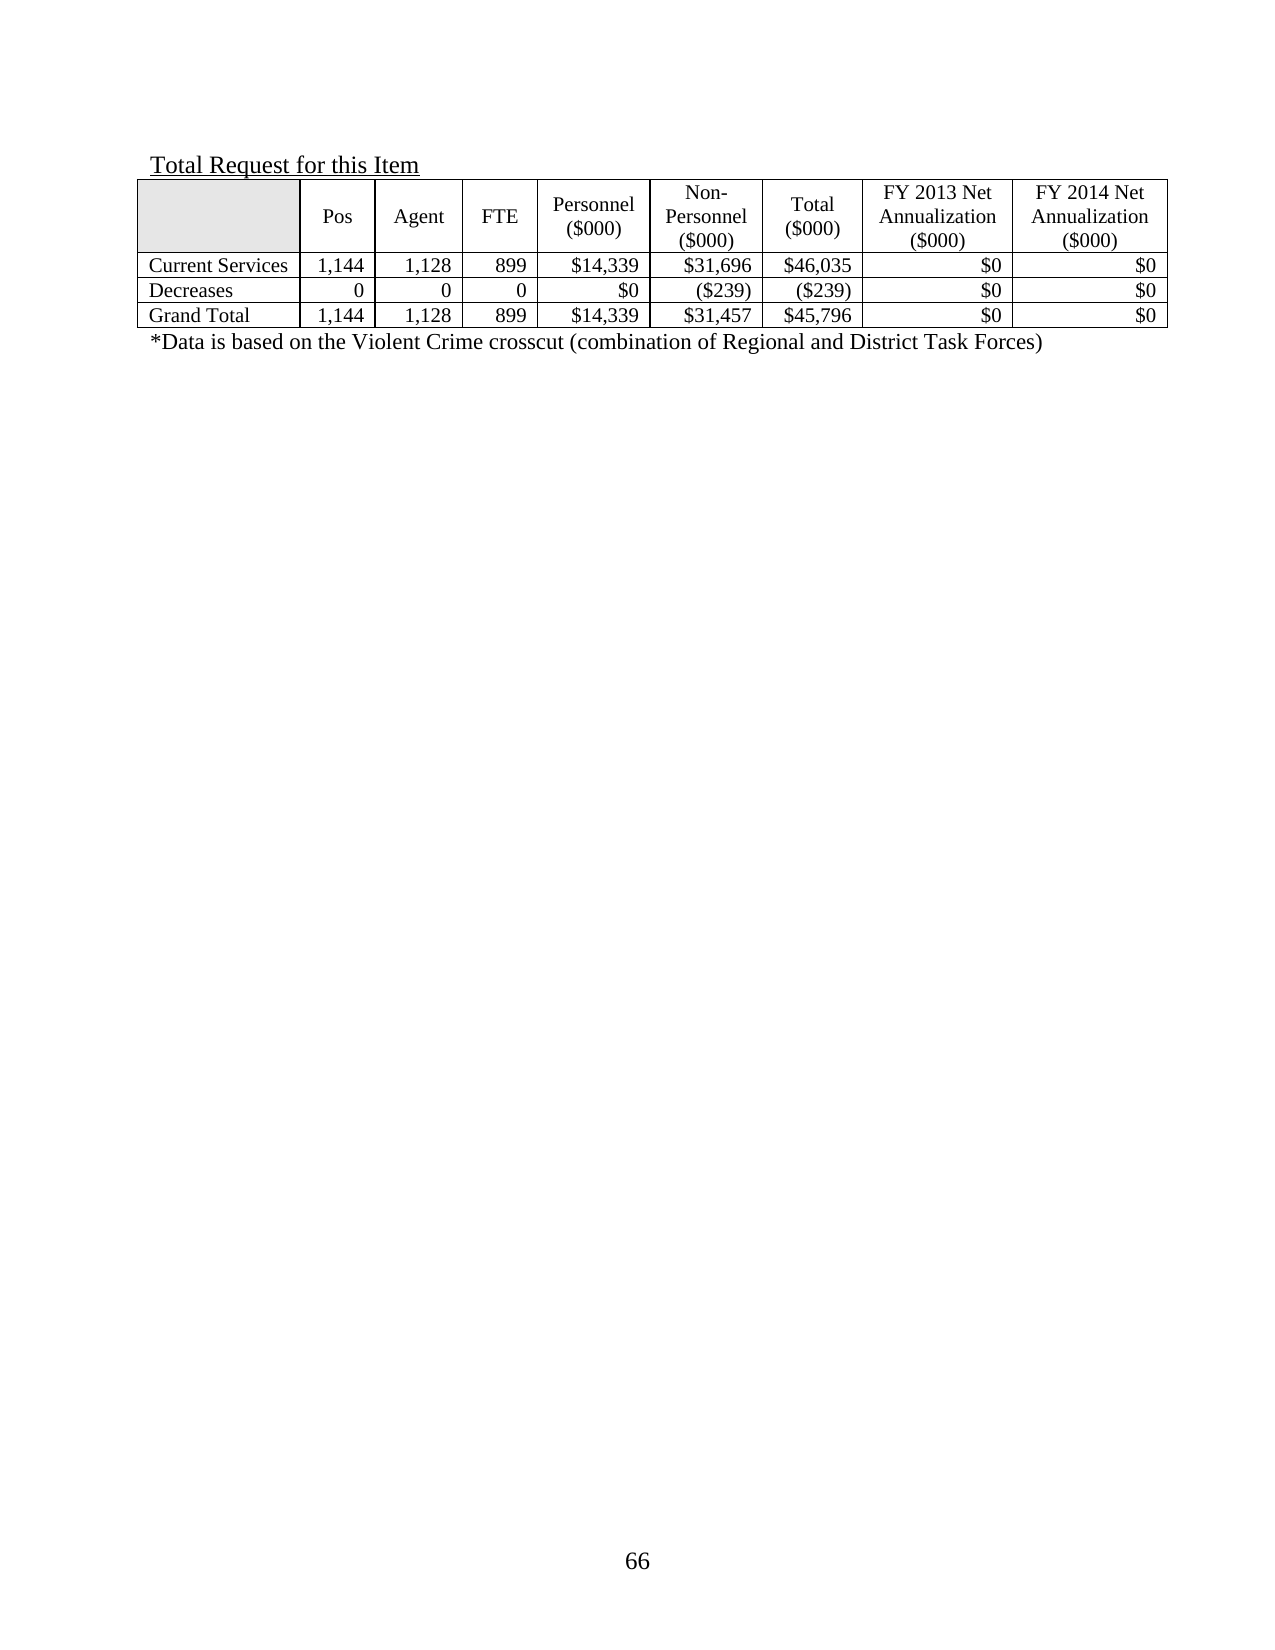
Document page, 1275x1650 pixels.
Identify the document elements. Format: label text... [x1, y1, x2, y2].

text *Data is based on the Violent Crime crosscut (combination of Regional and District Task Forces) [150, 328, 1125, 355]
table_cell $0 [863, 303, 1012, 327]
table_header Personnel ($000) [538, 180, 649, 252]
text Total Request for this Item [150, 150, 1125, 179]
table_cell $14,339 [538, 253, 649, 277]
table_cell ($239) [651, 278, 762, 302]
table_cell 1,144 [301, 303, 374, 327]
table_cell 1,128 [376, 253, 462, 277]
table_cell $31,457 [651, 303, 762, 327]
table_header [138, 180, 299, 252]
table_cell $0 [1013, 278, 1167, 302]
table_cell 899 [463, 253, 537, 277]
table_cell Decreases [138, 278, 299, 302]
table_cell Grand Total [138, 303, 299, 327]
table_cell $31,696 [651, 253, 762, 277]
table_cell $0 [538, 278, 649, 302]
table_header [463, 180, 537, 252]
table_cell $0 [863, 253, 1012, 277]
table_cell 0 [301, 278, 374, 302]
table_cell $0 [863, 278, 1012, 302]
table_header Agent [376, 180, 462, 252]
table_cell $46,035 [763, 253, 862, 277]
table_header FY 2013 Net Annualization ($000) [863, 180, 1012, 252]
table_cell 899 [463, 303, 537, 327]
table_header Total ($000) [763, 180, 862, 252]
table_header Pos [301, 180, 374, 252]
table_cell ($239) [763, 278, 862, 302]
table_header Non-Personnel ($000) [651, 180, 762, 252]
table_cell $45,796 [763, 303, 862, 327]
table_cell Current Services [138, 253, 299, 277]
table_cell $14,339 [538, 303, 649, 327]
table_cell $0 [1013, 303, 1167, 327]
table_cell 1,144 [301, 253, 374, 277]
table_cell 1,128 [376, 303, 462, 327]
table_header FY 2014 Net Annualization ($000) [1013, 180, 1167, 252]
table_cell $0 [1013, 253, 1167, 277]
table_cell 0 [463, 278, 537, 302]
table_cell 0 [376, 278, 462, 302]
